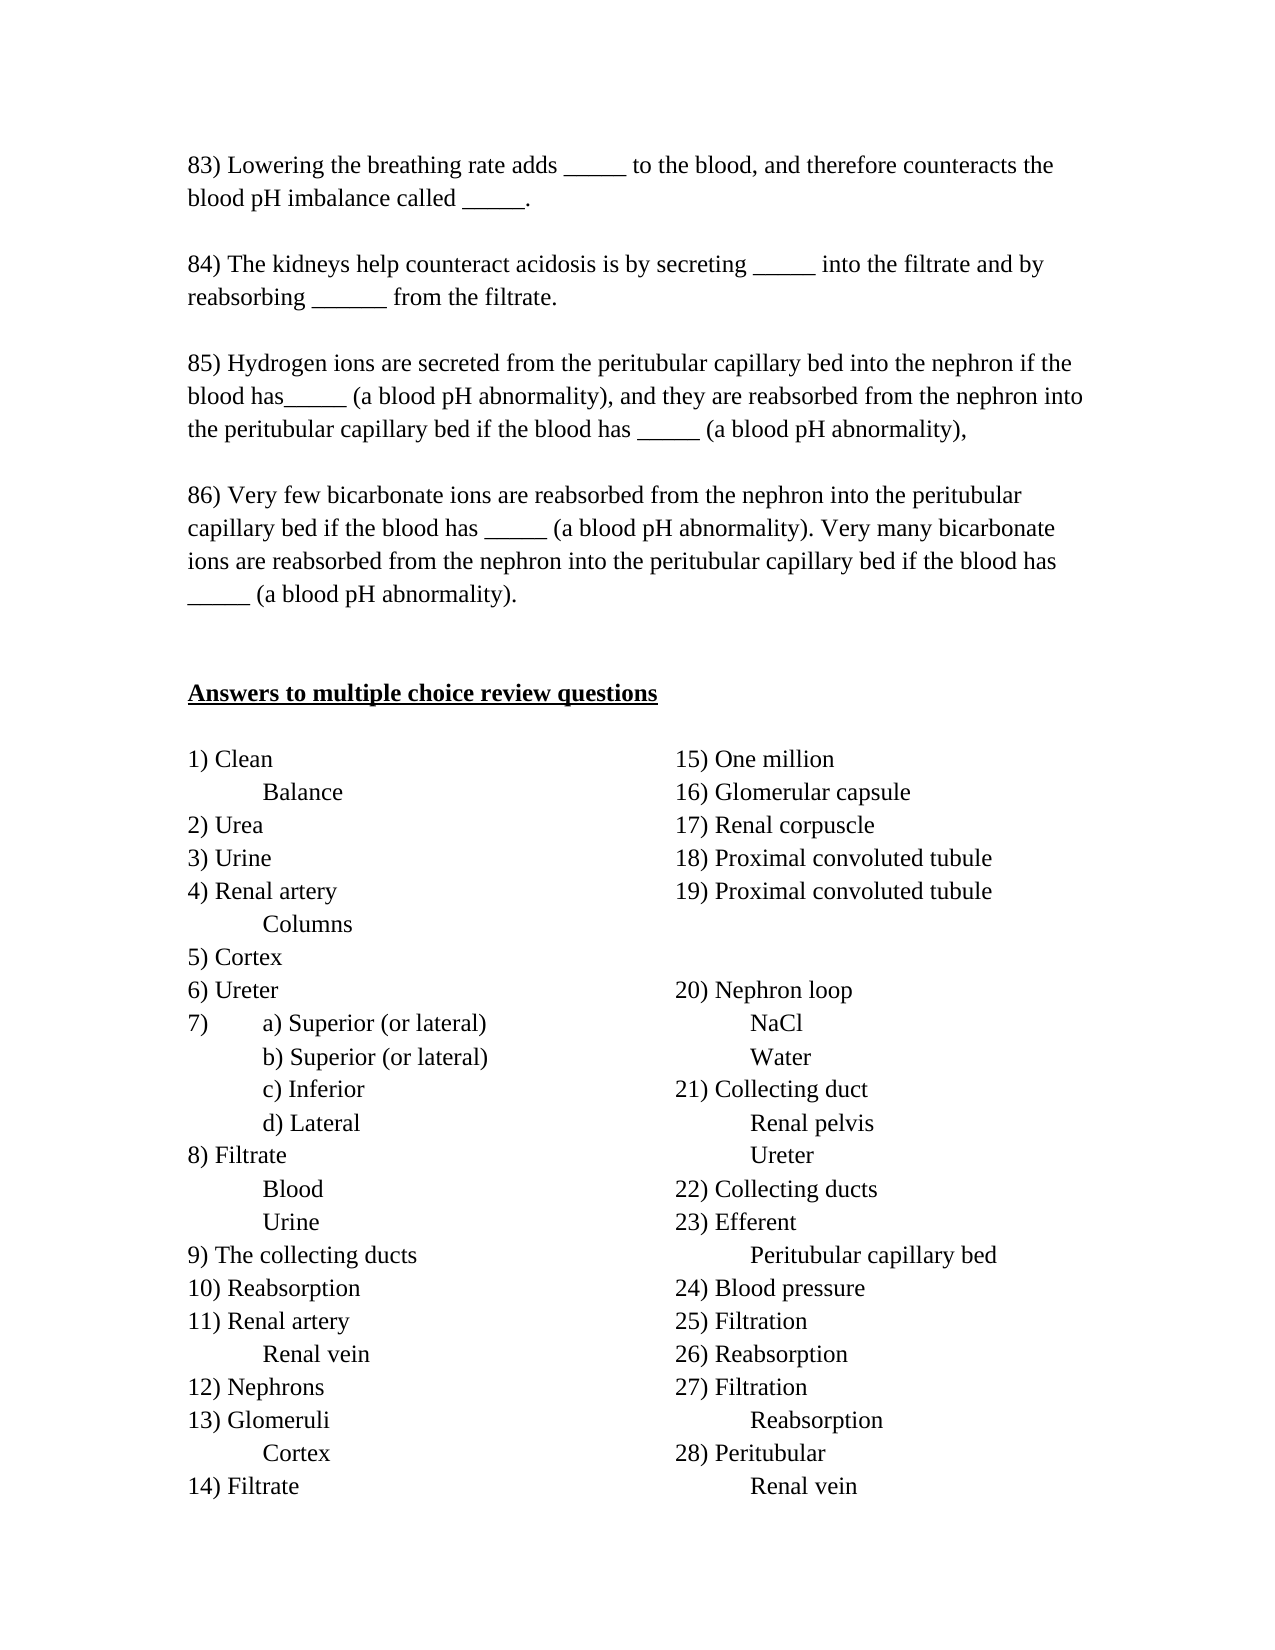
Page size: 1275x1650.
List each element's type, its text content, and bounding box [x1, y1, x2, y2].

text 8) Filtrate [187, 1141, 600, 1169]
text 27) Filtration [675, 1372, 1087, 1401]
text 28) Peritubular [675, 1438, 1087, 1467]
text Water [675, 1042, 1087, 1070]
text 84) The kidneys help counteract acidosis is by secreting _____ into the filtrate and by reabsorbing ______ from the filtrate. [187, 249, 1087, 311]
text 1) Clean [187, 744, 600, 773]
text d) Lateral [187, 1108, 600, 1136]
text Ureter [675, 1141, 1087, 1169]
text 20) Nephron loop [675, 976, 1087, 1004]
text 10) Reabsorption [187, 1273, 600, 1301]
text Balance [187, 777, 600, 806]
text 12) Nephrons [187, 1372, 600, 1401]
text Peritubular capillary bed [675, 1240, 1087, 1268]
text 23) Efferent [675, 1207, 1087, 1235]
text 19) Proximal convoluted tubule [675, 876, 1087, 905]
text Answers to multiple choice review questions [187, 678, 1087, 707]
text Cortex [187, 1438, 600, 1467]
text Blood [187, 1174, 600, 1202]
text 7) a) Superior (or lateral) [187, 1008, 600, 1037]
text 9) The collecting ducts [187, 1240, 600, 1268]
text 83) Lowering the breathing rate adds _____ to the blood, and therefore counteracts the blood pH imbalance called _____. [187, 150, 1087, 212]
text 86) Very few bicarbonate ions are reabsorbed from the nephron into the peritubular capillary bed if the blood has _____ (a blood pH abnormality). Very many bicarbonate ions are reabsorbed from the nephron into the peritubular capillary bed if the blood has _____ (a blood pH abnormality). [187, 480, 1087, 608]
text 15) One million [675, 744, 1087, 773]
text 85) Hydrogen ions are secreted from the peritubular capillary bed into the nephron if the blood has_____ (a blood pH abnormality), and they are reabsorbed from the nephron into the peritubular capillary bed if the blood has _____ (a blood pH abnormality), [187, 348, 1087, 443]
text 14) Filtrate [187, 1471, 600, 1499]
text Columns [187, 909, 600, 938]
text c) Inferior [187, 1074, 600, 1103]
text NaCl [675, 1008, 1087, 1037]
text Renal vein [187, 1339, 600, 1367]
text 22) Collecting ducts [675, 1174, 1087, 1202]
text 21) Collecting duct [675, 1074, 1087, 1103]
text 25) Filtration [675, 1306, 1087, 1334]
text Renal vein [675, 1471, 1087, 1499]
text 17) Renal corpuscle [675, 810, 1087, 839]
text 18) Proximal convoluted tubule [675, 843, 1087, 872]
text 6) Ureter [187, 976, 600, 1004]
text Reabsorption [675, 1405, 1087, 1433]
text 4) Renal artery [187, 876, 600, 905]
text 24) Blood pressure [675, 1273, 1087, 1301]
text Urine [187, 1207, 600, 1235]
text 3) Urine [187, 843, 600, 872]
text 11) Renal artery [187, 1306, 600, 1334]
text 26) Reabsorption [675, 1339, 1087, 1367]
text Renal pelvis [675, 1108, 1087, 1136]
text 13) Glomeruli [187, 1405, 600, 1433]
text 16) Glomerular capsule [675, 777, 1087, 806]
text b) Superior (or lateral) [187, 1042, 600, 1070]
text 2) Urea [187, 810, 600, 839]
text 5) Cortex [187, 942, 600, 971]
